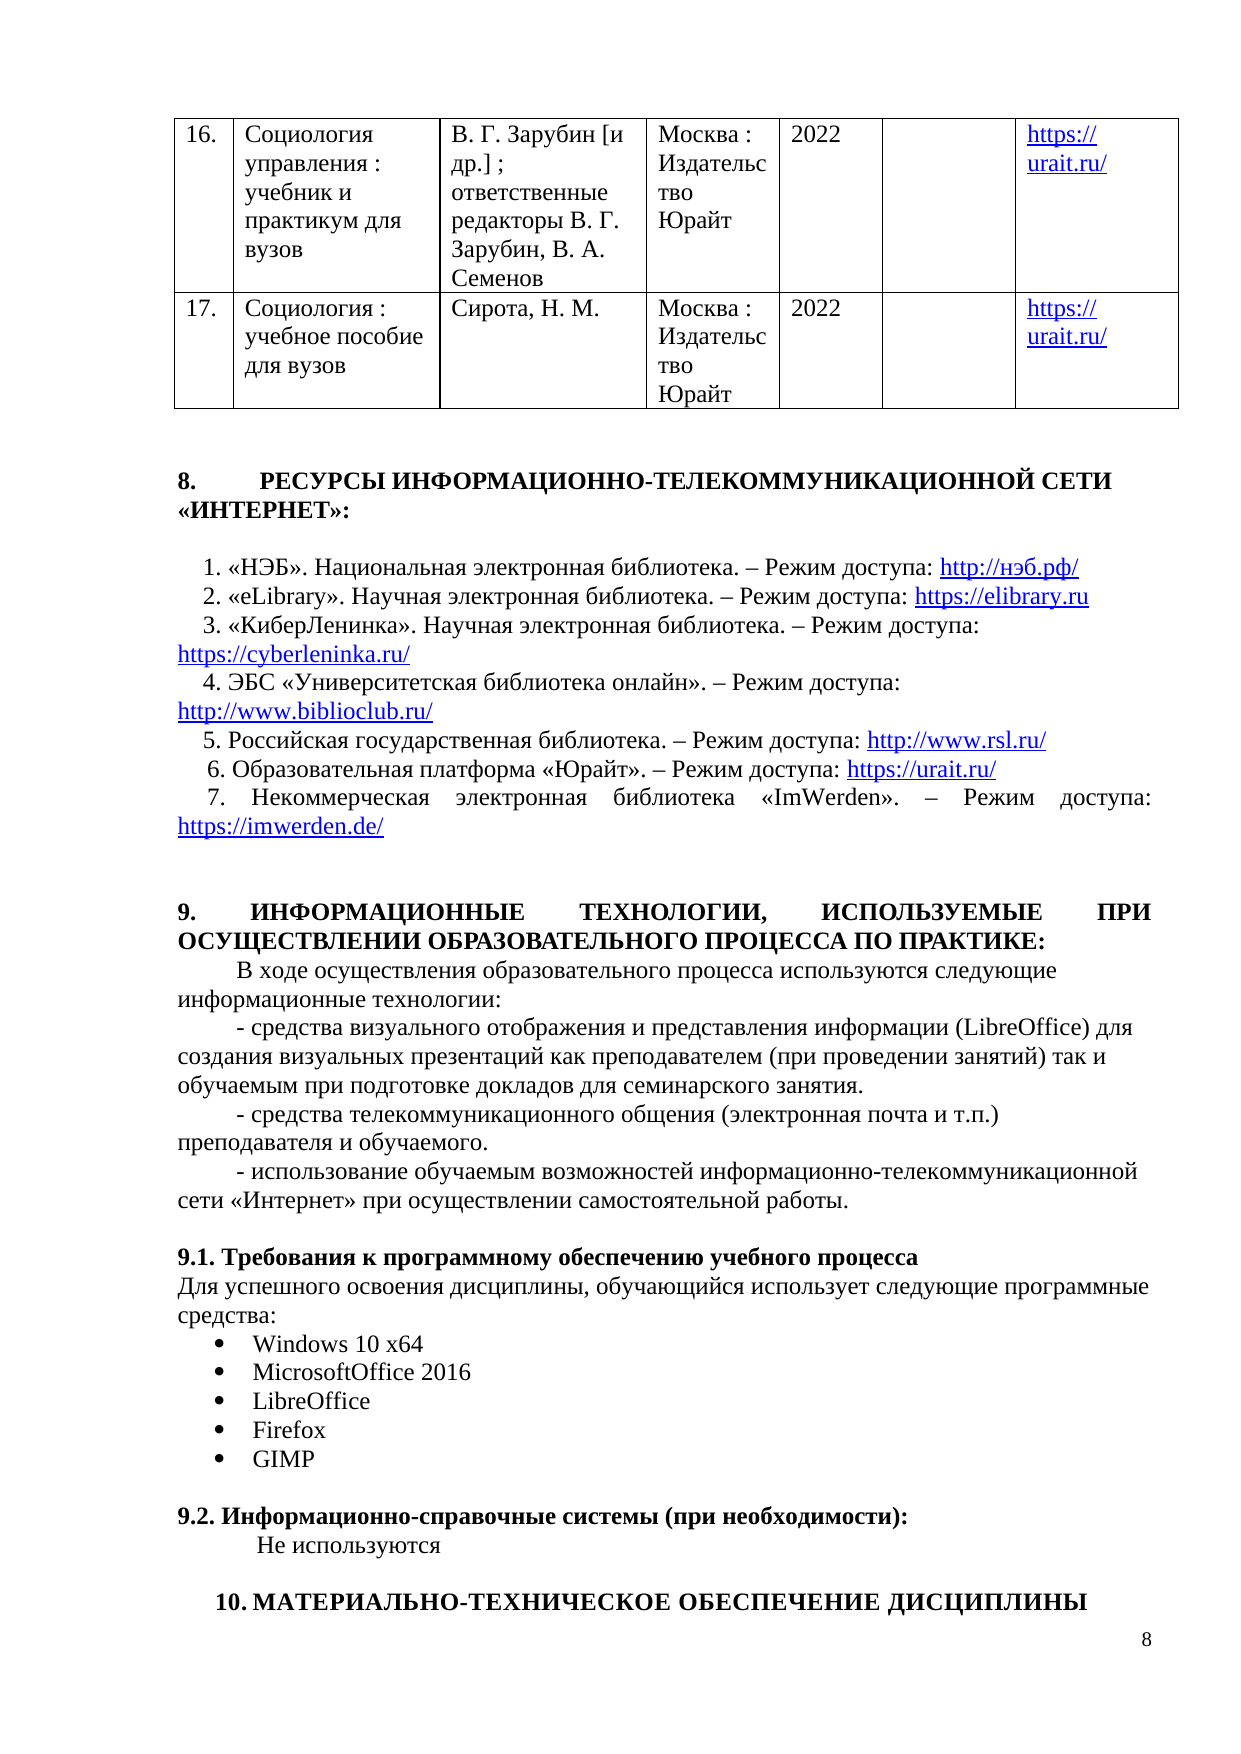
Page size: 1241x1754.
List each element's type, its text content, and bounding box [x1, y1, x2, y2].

text - средства телекоммуникационного общения (электронная почта и т.п.) преподавателя и обучаемого. [177, 1099, 1152, 1156]
table_cell Москва : Издательство Юрайт [647, 119, 779, 292]
table_cell https://urait.ru/ [1016, 119, 1178, 292]
text - средства визуального отображения и представления информации (LibreOffice) для создания визуальных презентаций как преподавателем (при проведении занятий) так и обучаемым при подготовке докладов для семинарского занятия. [177, 1012, 1152, 1099]
table_cell https://urait.ru/ [1016, 293, 1178, 408]
text 2. «eLibrary». Научная электронная библиотека. – Режим доступа: https://elibrary.ru [177, 581, 1152, 610]
list MicrosoftOffice 2016 [215, 1357, 1152, 1386]
text 9. ИНФОРМАЦИОННЫЕ ТЕХНОЛОГИИ, ИСПОЛЬЗУЕМЫЕ ПРИ ОСУЩЕСТВЛЕНИИ ОБРАЗОВАТЕЛЬНОГО ПРОЦЕССА ПО ПРАКТИКЕ: [177, 897, 1152, 955]
text 1. «НЭБ». Национальная электронная библиотека. – Режим доступа: http://нэб.рф/ [177, 552, 1152, 581]
table_cell Социология : учебное пособие для вузов [234, 293, 439, 408]
text В ходе осуществления образовательного процесса используются следующие информационные технологии: [177, 955, 1152, 1012]
text 6. Образовательная платформа «Юрайт». – Режим доступа: https://urait.ru/ [177, 754, 1152, 782]
text - использование обучаемым возможностей информационно-телекоммуникационной сети «Интернет» при осуществлении самостоятельной работы. [177, 1156, 1152, 1214]
table_cell [175, 293, 233, 408]
list LibreOffice [215, 1386, 1152, 1415]
table_cell [883, 119, 1015, 292]
table_cell В. Г. Зарубин [и др.] ; ответственные редакторы В. Г. Зарубин, В. А. Семенов [441, 119, 646, 292]
list Firefox [215, 1415, 1152, 1444]
table_cell 2022 [780, 119, 882, 292]
text 5. Российская государственная библиотека. – Режим доступа: http://www.rsl.ru/ [177, 725, 1152, 754]
table_cell Социология управления : учебник и практикум для вузов [234, 119, 439, 292]
list МАТЕРИАЛЬНО-ТЕХНИЧЕСКОЕ ОБЕСПЕЧЕНИЕ ДИСЦИПЛИНЫ [215, 1587, 1152, 1616]
list Ресурсы информационно-телекоммуникационной сети «Интернет»: [177, 466, 1152, 524]
list Windows 10 x64 [215, 1329, 1152, 1357]
text 9.2. Информационно-справочные системы (при необходимости): [177, 1501, 1152, 1530]
text 4. ЭБС «Университетская библиотека онлайн». – Режим доступа: http://www.biblioclub.ru/ [177, 667, 1152, 725]
table_cell Москва : Издательство Юрайт [647, 293, 779, 408]
table_cell Сирота, Н. М. [441, 293, 646, 408]
table_cell [883, 293, 1015, 408]
text 9.1. Требования к программному обеспечению учебного процесса [177, 1242, 1152, 1271]
table_cell [175, 119, 233, 292]
text 3. «КиберЛенинка». Научная электронная библиотека. – Режим доступа: https://cyberleninka.ru/ [177, 610, 1152, 667]
list GIMP [215, 1444, 1152, 1472]
text Для успешного освоения дисциплины, обучающийся использует следующие программные средства: [177, 1271, 1152, 1329]
text 7. Некоммерческая электронная библиотека «ImWerden». – Режим доступа: https://imwerden.de/ [177, 782, 1152, 840]
text Не используются [256, 1530, 1152, 1559]
table_cell 2022 [780, 293, 882, 408]
